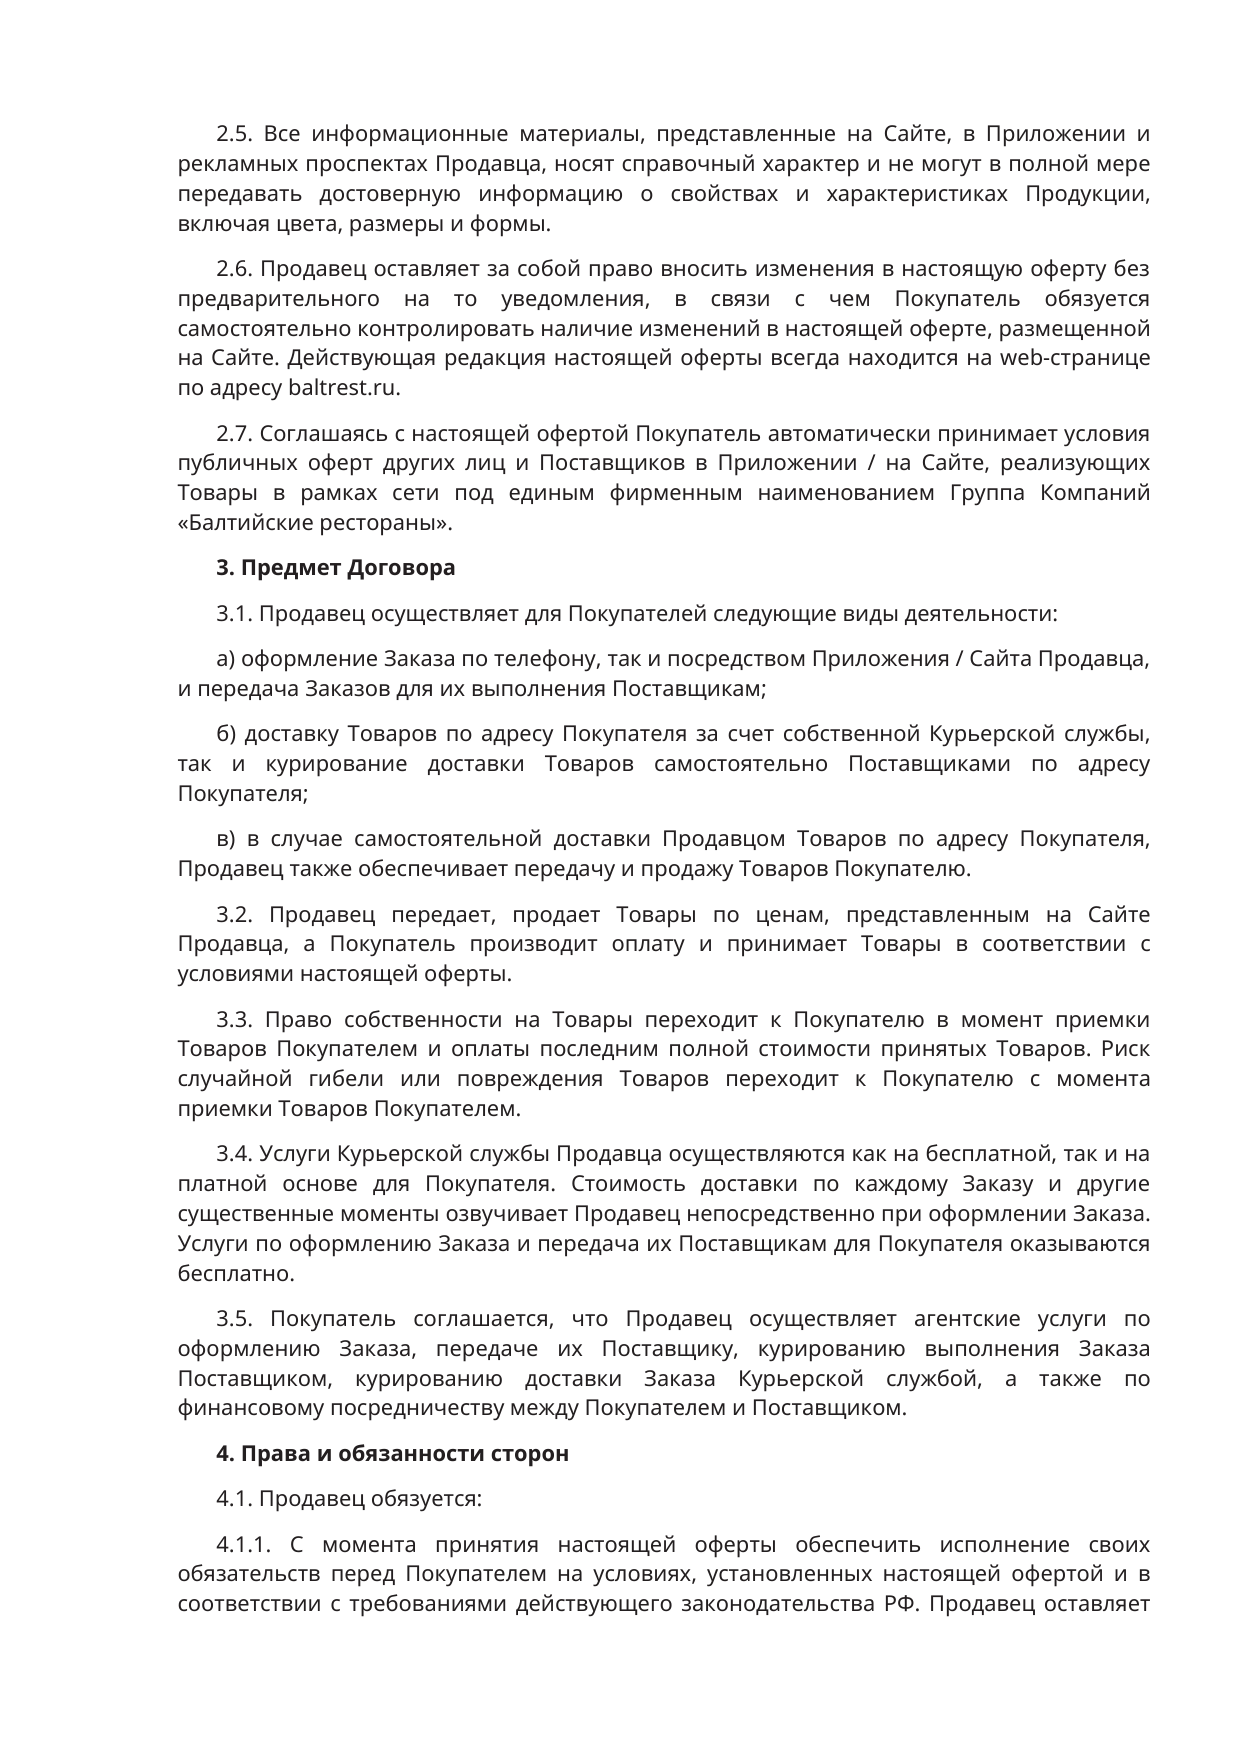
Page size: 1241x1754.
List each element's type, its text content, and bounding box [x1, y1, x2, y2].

text б) доставку Товаров по адресу Покупателя за счет собственной Курьерской службы, так и курирование доставки Товаров самостоятельно Поставщиками по адресу Покупателя; [177, 718, 1152, 808]
text в) в случае самостоятельной доставки Продавцом Товаров по адресу Покупателя, Продавец также обеспечивает передачу и продажу Товаров Покупателю. [177, 823, 1152, 883]
text 3.4. Услуги Курьерской службы Продавца осуществляются как на бесплатной, так и на платной основе для Покупателя. Стоимость доставки по каждому Заказу и другие существенные моменты озвучивает Продавец непосредственно при оформлении Заказа. Услуги по оформлению Заказа и передача их Поставщикам для Покупателя оказываются бесплатно. [177, 1138, 1152, 1287]
text 3.2. Продавец передает, продает Товары по ценам, представленным на Сайте Продавца, а Покупатель производит оплату и принимает Товары в соответствии с условиями настоящей оферты. [177, 898, 1152, 988]
text 2.5. Все информационные материалы, представленные на Сайте, в Приложении и рекламных проспектах Продавца, носят справочный характер и не могут в полной мере передавать достоверную информацию о свойствах и характеристиках Продукции, включая цвета, размеры и формы. [177, 118, 1152, 237]
text 4.1. Продавец обязуется: [177, 1483, 1152, 1513]
text 3. Предмет Договора [177, 552, 1152, 582]
text 4. Права и обязанности сторон [177, 1438, 1152, 1467]
text 3.3. Право собственности на Товары переходит к Покупателю в момент приемки Товаров Покупателем и оплаты последним полной стоимости принятых Товаров. Риск случайной гибели или повреждения Товаров переходит к Покупателю с момента приемки Товаров Покупателем. [177, 1003, 1152, 1123]
text 2.6. Продавец оставляет за собой право вносить изменения в настоящую оферту без предварительного на то уведомления, в связи с чем Покупатель обязуется самостоятельно контролировать наличие изменений в настоящей оферте, размещенной на Сайте. Действующая редакция настоящей оферты всегда находится на web-странице по адресу baltrest.ru. [177, 253, 1152, 402]
text 3.5. Покупатель соглашается, что Продавец осуществляет агентские услуги по оформлению Заказа, передаче их Поставщику, курированию выполнения Заказа Поставщиком, курированию доставки Заказа Курьерской службой, а также по финансовому посредничеству между Покупателем и Поставщиком. [177, 1303, 1152, 1422]
text а) оформление Заказа по телефону, так и посредством Приложения / Сайта Продавца, и передача Заказов для их выполнения Поставщикам; [177, 643, 1152, 703]
text 2.7. Соглашаясь с настоящей офертой Покупатель автоматически принимает условия публичных оферт других лиц и Поставщиков в Приложении / на Сайте, реализующих Товары в рамках сети под единым фирменным наименованием Группа Компаний «Балтийские рестораны». [177, 417, 1152, 537]
text 3.1. Продавец осуществляет для Покупателей следующие виды деятельности: [177, 598, 1152, 627]
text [177, 1528, 1152, 1618]
